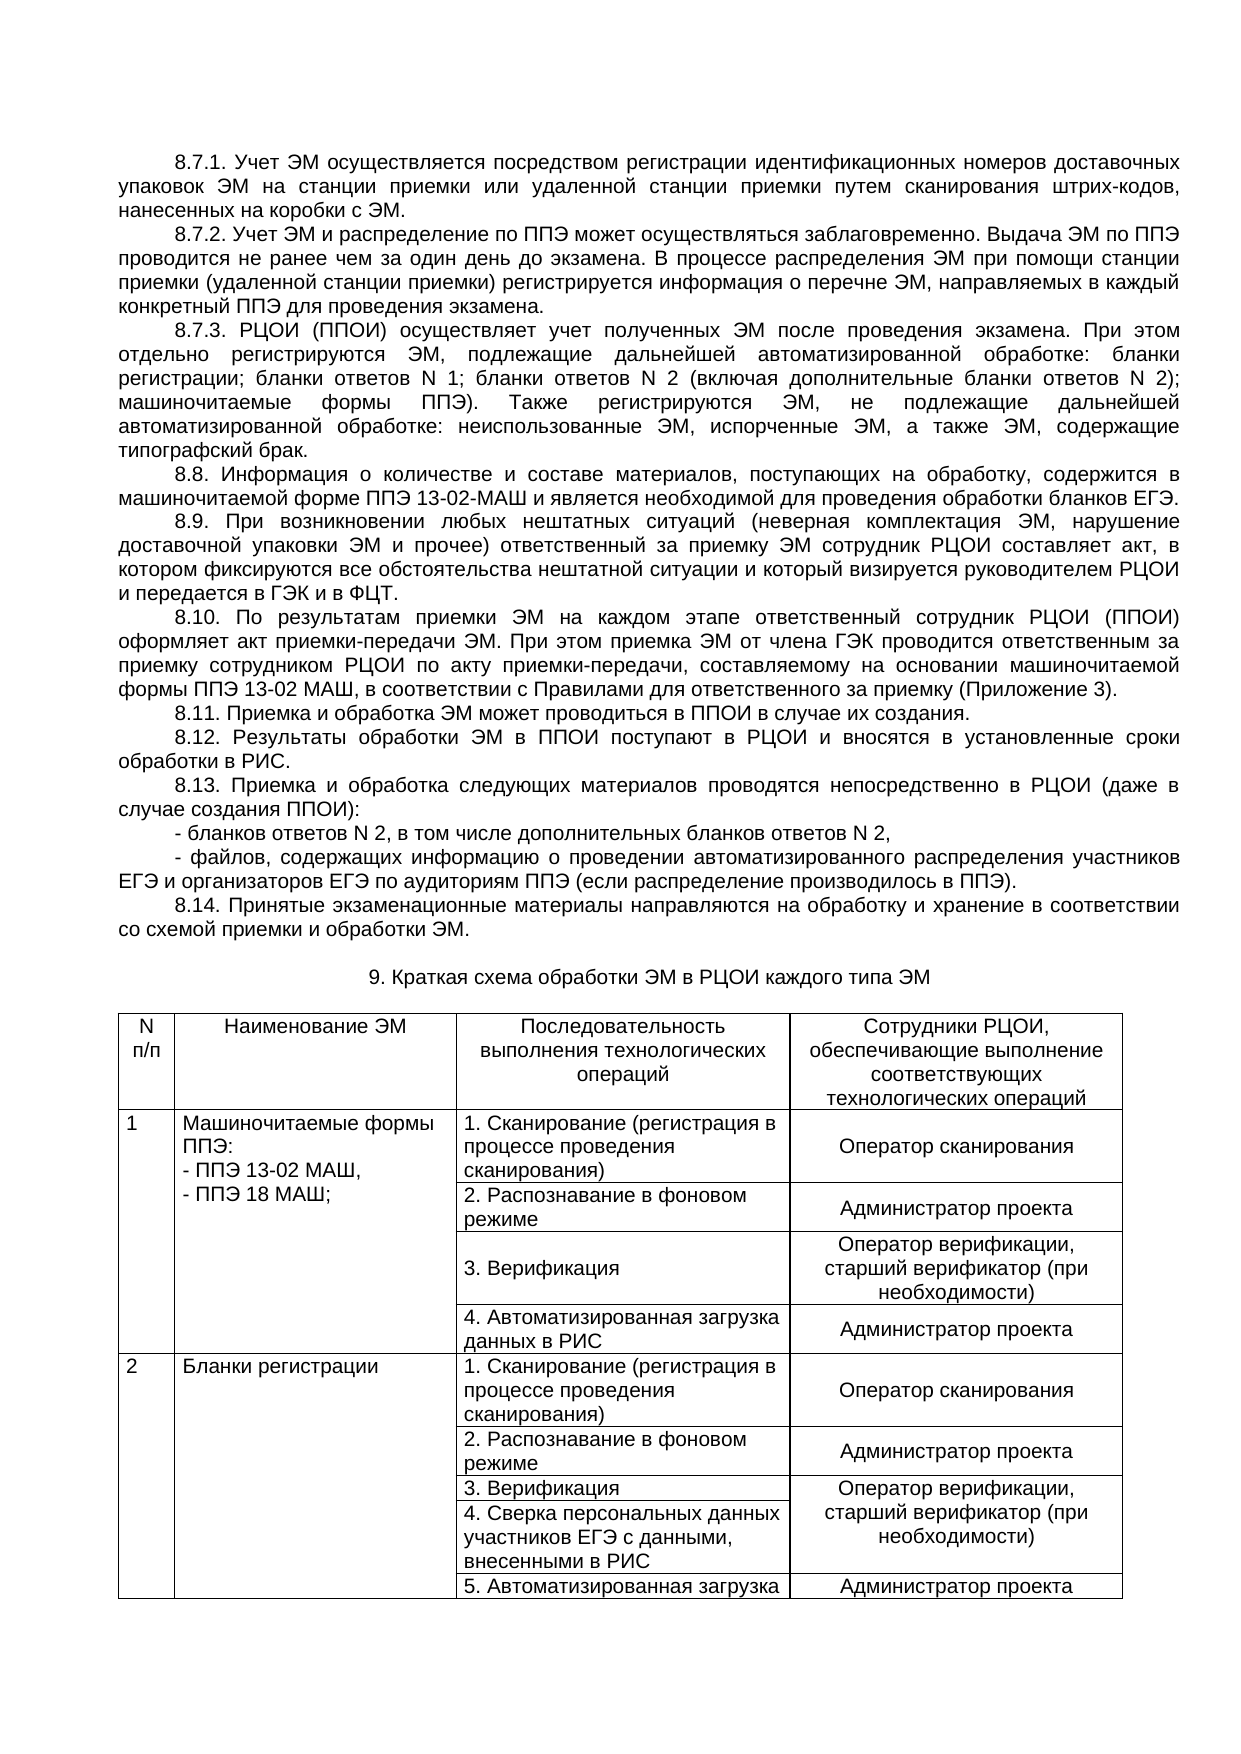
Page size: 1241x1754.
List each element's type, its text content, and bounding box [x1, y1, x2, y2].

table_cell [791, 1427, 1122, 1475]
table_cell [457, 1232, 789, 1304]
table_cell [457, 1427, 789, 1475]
text 8.10. По результатам приемки ЭМ на каждом этапе ответственный сотрудник РЦОИ (ППОИ) оформляет акт приемки-передачи ЭМ. При этом приемка ЭМ от члена ГЭК проводится ответственным за приемку сотрудником РЦОИ по акту приемки-передачи, составляемому на основании машиночитаемой формы ППЭ 13-02 МАШ, в соответствии с Правилами для ответственного за приемку (Приложение 3). [118, 605, 1181, 701]
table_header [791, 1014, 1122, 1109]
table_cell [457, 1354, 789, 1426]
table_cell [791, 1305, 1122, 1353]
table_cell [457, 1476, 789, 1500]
text 8.7.2. Учет ЭМ и распределение по ППЭ может осуществляться заблаговременно. Выдача ЭМ по ППЭ проводится не ранее чем за один день до экзамена. В процессе распределения ЭМ при помощи станции приемки (удаленной станции приемки) регистрируется информация о перечне ЭМ, направляемых в каждый конкретный ППЭ для проведения экзамена. [118, 222, 1181, 318]
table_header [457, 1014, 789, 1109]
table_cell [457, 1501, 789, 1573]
text - файлов, содержащих информацию о проведении автоматизированного распределения участников ЕГЭ и организаторов ЕГЭ по аудиториям ППЭ (если распределение производилось в ППЭ). [118, 845, 1181, 893]
text 9. Краткая схема обработки ЭМ в РЦОИ каждого типа ЭМ [118, 964, 1181, 988]
text - бланков ответов N 2, в том числе дополнительных бланков ответов N 2, [118, 821, 1181, 845]
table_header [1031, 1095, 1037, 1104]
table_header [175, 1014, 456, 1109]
text 8.8. Информация о количестве и составе материалов, поступающих на обработку, содержится в машиночитаемой форме ППЭ 13-02-МАШ и является необходимой для проведения обработки бланков ЕГЭ. [118, 461, 1181, 509]
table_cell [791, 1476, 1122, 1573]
text 8.7.3. РЦОИ (ППОИ) осуществляет учет полученных ЭМ после проведения экзамена. При этом отдельно регистрируются ЭМ, подлежащие дальнейшей автоматизированной обработке: бланки регистрации; бланки ответов N 1; бланки ответов N 2 (включая дополнительные бланки ответов N 2); машиночитаемые формы ППЭ). Также регистрируются ЭМ, не подлежащие дальнейшей автоматизированной обработке: неиспользованные ЭМ, испорченные ЭМ, а также ЭМ, содержащие типографский брак. [118, 318, 1181, 461]
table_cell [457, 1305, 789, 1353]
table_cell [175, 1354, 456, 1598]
text 8.7.1. Учет ЭМ осуществляется посредством регистрации идентификационных номеров доставочных упаковок ЭМ на станции приемки или удаленной станции приемки путем сканирования штрих-кодов, нанесенных на коробки с ЭМ. [118, 150, 1181, 222]
text 8.11. Приемка и обработка ЭМ может проводиться в ППОИ в случае их создания. [118, 701, 1181, 725]
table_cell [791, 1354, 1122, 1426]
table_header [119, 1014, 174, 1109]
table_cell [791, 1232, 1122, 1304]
text 8.14. Принятые экзаменационные материалы направляются на обработку и хранение в соответствии со схемой приемки и обработки ЭМ. [118, 893, 1181, 941]
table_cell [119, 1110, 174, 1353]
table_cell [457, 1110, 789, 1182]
text 8.12. Результаты обработки ЭМ в ППОИ поступают в РЦОИ и вносятся в установленные сроки обработки в РИС. [118, 725, 1181, 773]
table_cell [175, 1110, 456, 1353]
text 8.13. Приемка и обработка следующих материалов проводятся непосредственно в РЦОИ (даже в случае создания ППОИ): [118, 773, 1181, 821]
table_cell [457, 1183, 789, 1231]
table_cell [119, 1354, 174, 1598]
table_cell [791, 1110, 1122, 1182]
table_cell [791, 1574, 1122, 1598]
text 8.9. При возникновении любых нештатных ситуаций (неверная комплектация ЭМ, нарушение доставочной упаковки ЭМ и прочее) ответственный за приемку ЭМ сотрудник РЦОИ составляет акт, в котором фиксируются все обстоятельства нештатной ситуации и который визируется руководителем РЦОИ и передается в ГЭК и в ФЦТ. [118, 509, 1181, 605]
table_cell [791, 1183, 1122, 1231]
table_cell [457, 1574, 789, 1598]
